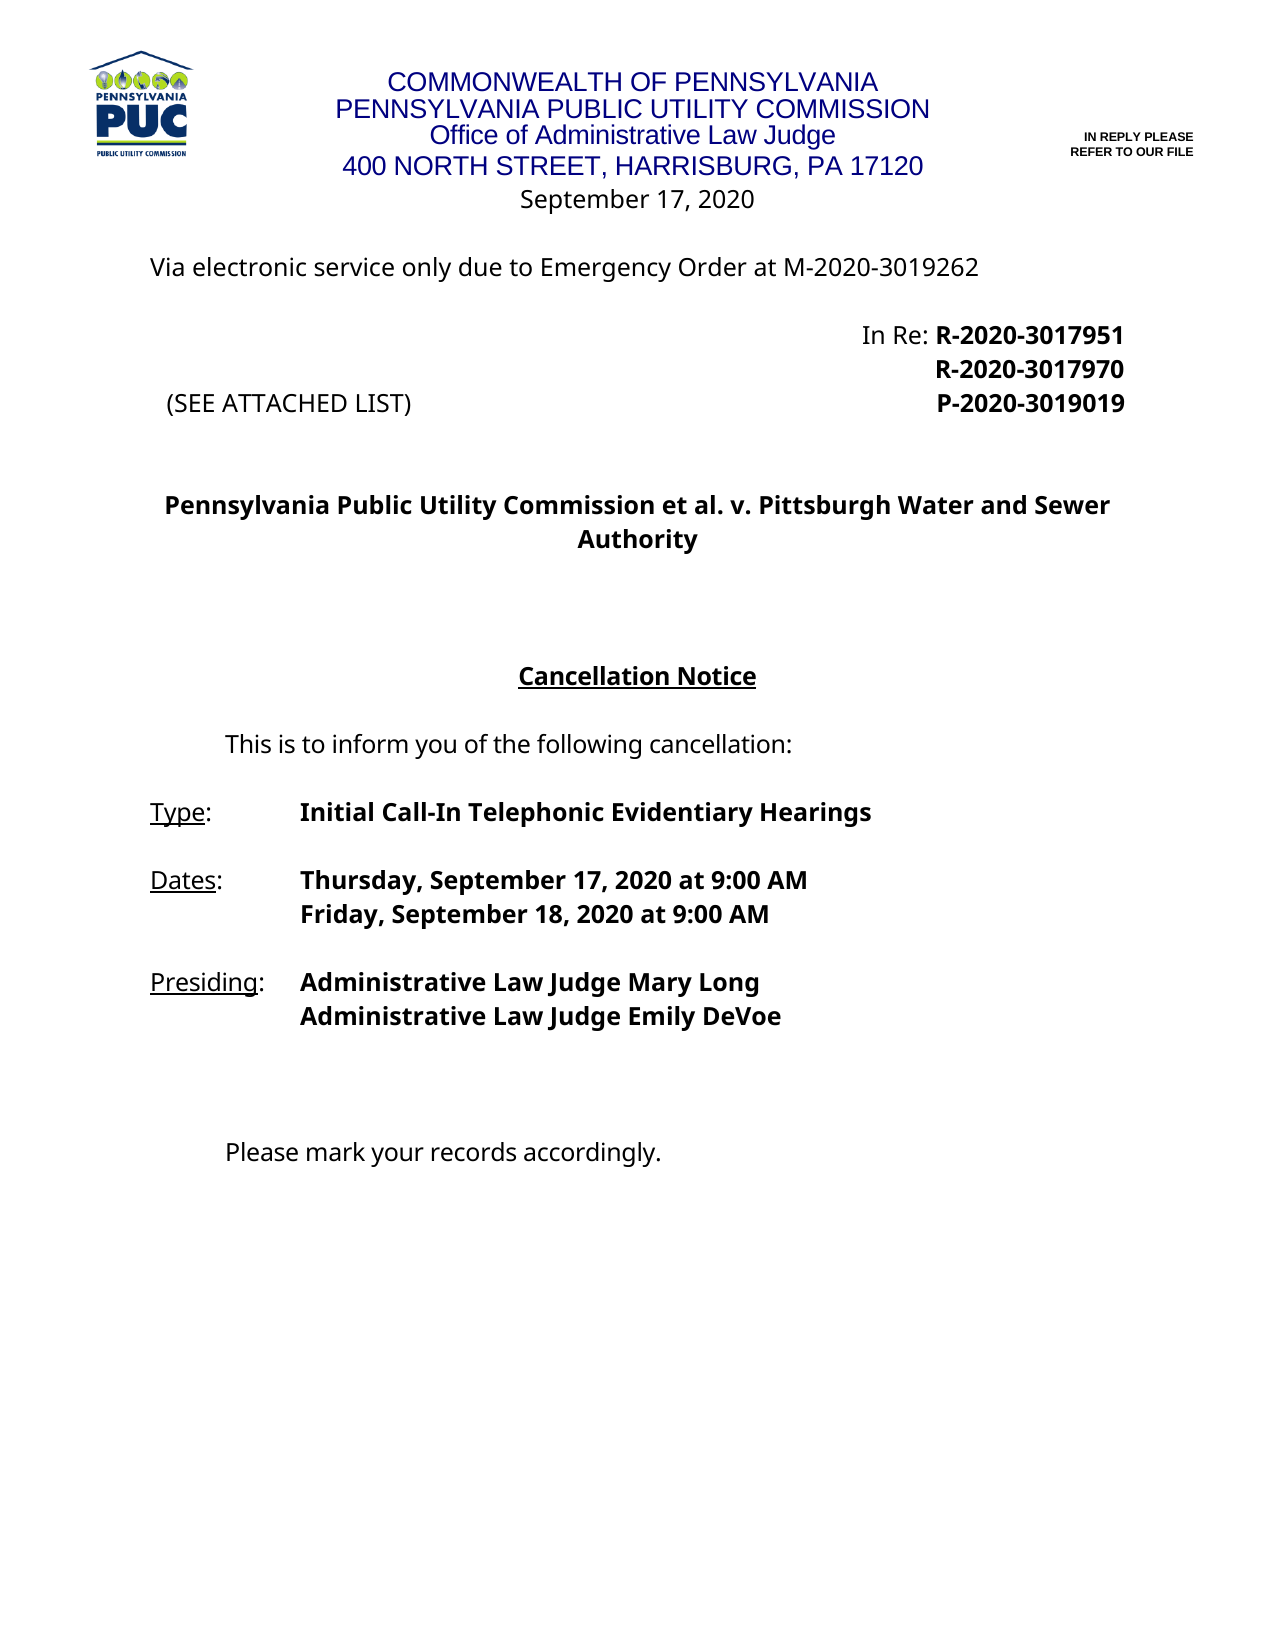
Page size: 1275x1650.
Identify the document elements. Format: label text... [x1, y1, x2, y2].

picture [81, 43, 201, 163]
text In Re: R-2020-3017951 [150, 317, 1125, 352]
text Pennsylvania Public Utility Commission et al. v. Pittsburgh Water and Sewer Authority [150, 488, 1125, 556]
text Presiding: Administrative Law Judge Mary Long [150, 965, 1125, 999]
table_header PUBLIC UTILITY COMMISSION Office of Administrative Law Judge 400 NORTH STREET, HARRISBURG, PA 17120 [212, 44, 1053, 181]
table_header [70, 44, 212, 181]
text Via electronic service only due to Emergency Order at M-2020-3019262 [150, 249, 1125, 283]
text R-2020-3017970 [150, 352, 1125, 386]
table_header IN REPLY PLEASE REFER TO OUR FILE [1054, 44, 1205, 181]
text (SEE ATTACHED LIST) P-2020-3019019 [150, 386, 1125, 420]
text Type: Initial Call-In Telephonic Evidentiary Hearings [150, 794, 1125, 828]
text Please mark your records accordingly. [150, 1135, 1125, 1169]
text September 17, 2020 [150, 150, 1125, 215]
subtitle Cancellation Notice [150, 658, 1125, 692]
text Administrative Law Judge Emily DeVoe [150, 999, 1125, 1033]
text Dates: Thursday, September 17, 2020 at 9:00 AM [150, 862, 1125, 897]
text This is to inform you of the following cancellation: [150, 726, 1125, 760]
text Friday, September 18, 2020 at 9:00 AM [150, 897, 1125, 931]
